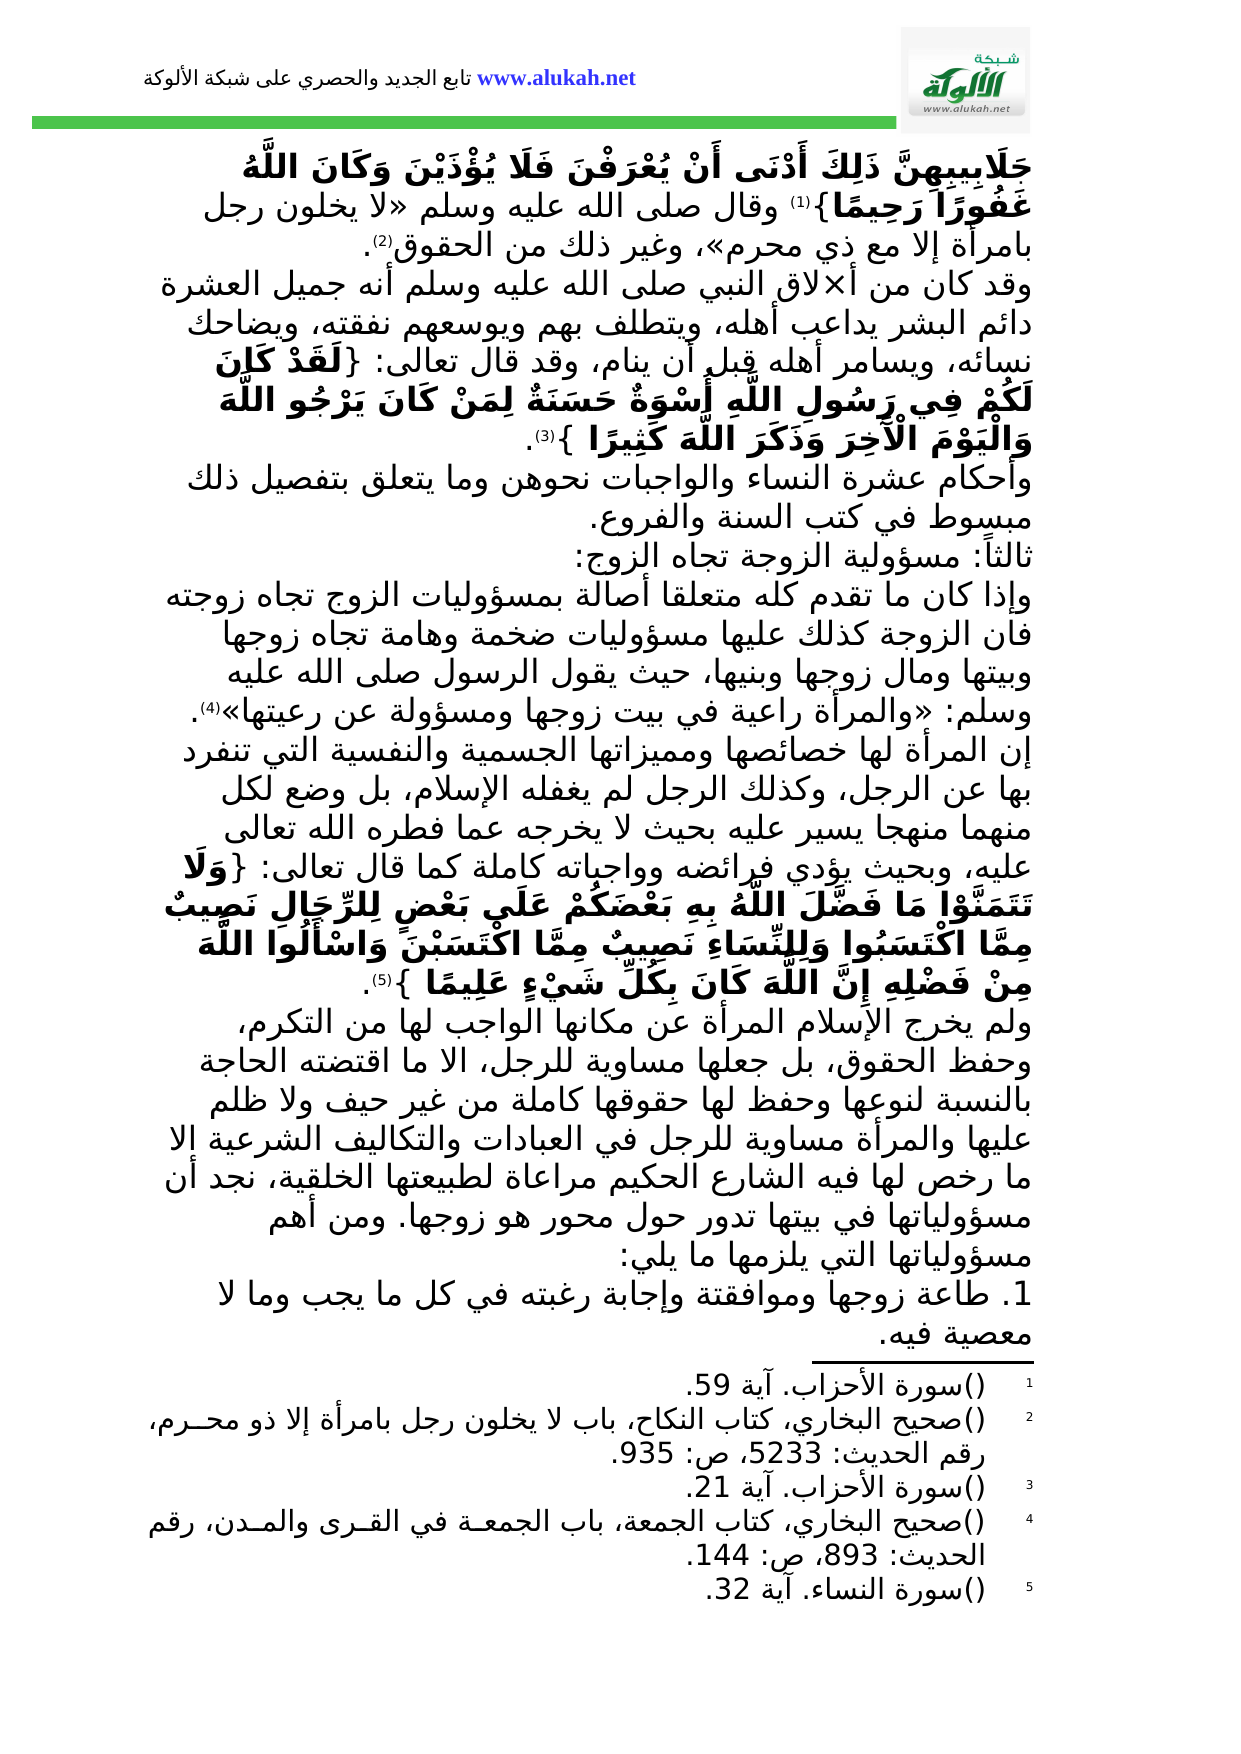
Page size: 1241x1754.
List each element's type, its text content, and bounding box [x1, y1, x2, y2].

text ثالثاً: مسؤولية الزوجة تجاه الزوج: [148, 536, 1033, 575]
text وإذا كان ما تقدم كله متعلقا أصالة بمسؤوليات الزوج تجاه زوجته فان الزوجة كذلك عليها مسؤوليات ضخمة وهامة تجاه زوجها وبيتها ومال زوجها وبنيها، حيث يقول الرسول صلى الله عليه وسلم: «والمرأة راعية في بيت زوجها ومسؤولة عن رعيتها»(). [148, 575, 1033, 731]
text ولم يخرج الإسلام المرأة عن مكانها الواجب لها من التكرم، وحفظ الحقوق، بل جعلها مساوية للرجل، الا ما اقتضته الحاجة بالنسبة لنوعها وحفظ لها حقوقها كاملة من غير حيف ولا ظلم عليها والمرأة مساوية للرجل في العبادات والتكاليف الشرعية الا ما رخص لها فيه الشارع الحكيم مراعاة لطبيعتها الخلقية، نجد أن مسؤولياتها في بيتها تدور حول محور هو زوجها. ومن أهم مسؤولياتها التي يلزمها ما يلي: [148, 1002, 1033, 1274]
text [148, 148, 1033, 264]
text وقد كان من أ×لاق النبي صلى الله عليه وسلم أنه جميل العشرة دائم البشر يداعب أهله، ويتطلف بهم ويوسعهم نفقته، ويضاحك نسائه، ويسامر أهله قبل أن ينام، وقد قال تعالى: {لَقَدْ كَانَ لَكُمْ فِي رَسُولِ اللَّهِ أُسْوَةٌ حَسَنَةٌ لِمَنْ كَانَ يَرْجُو اللَّهَ وَالْيَوْمَ الْآَخِرَ وَذَكَرَ اللَّهَ كَثِيرًا }(). [148, 264, 1033, 458]
text إن المرأة لها خصائصها ومميزاتها الجسمية والنفسية التي تنفرد بها عن الرجل، وكذلك الرجل لم يغفله الإسلام، بل وضع لكل منهما منهجا يسير عليه بحيث لا يخرجه عما فطره الله تعالى عليه، وبحيث يؤدي فرائضه وواجباته كاملة كما قال تعالى: {وَلَا تَتَمَنَّوْا مَا فَضَّلَ اللَّهُ بِهِ بَعْضَكُمْ عَلَى بَعْضٍ لِلرِّجَالِ نَصِيبٌ مِمَّا اكْتَسَبُوا وَلِلنِّسَاءِ نَصِيبٌ مِمَّا اكْتَسَبْنَ وَاسْأَلُوا اللَّهَ مِنْ فَضْلِهِ إِنَّ اللَّهَ كَانَ بِكُلِّ شَيْءٍ عَلِيمًا }(). [148, 731, 1033, 1002]
text وأحكام عشرة النساء والواجبات نحوهن وما يتعلق بتفصيل ذلك مبسوط في كتب السنة والفروع. [148, 458, 1033, 536]
text 1. طاعة زوجها وموافقتة وإجابة رغبته في كل ما يجب وما لا معصية فيه. [148, 1274, 1033, 1352]
